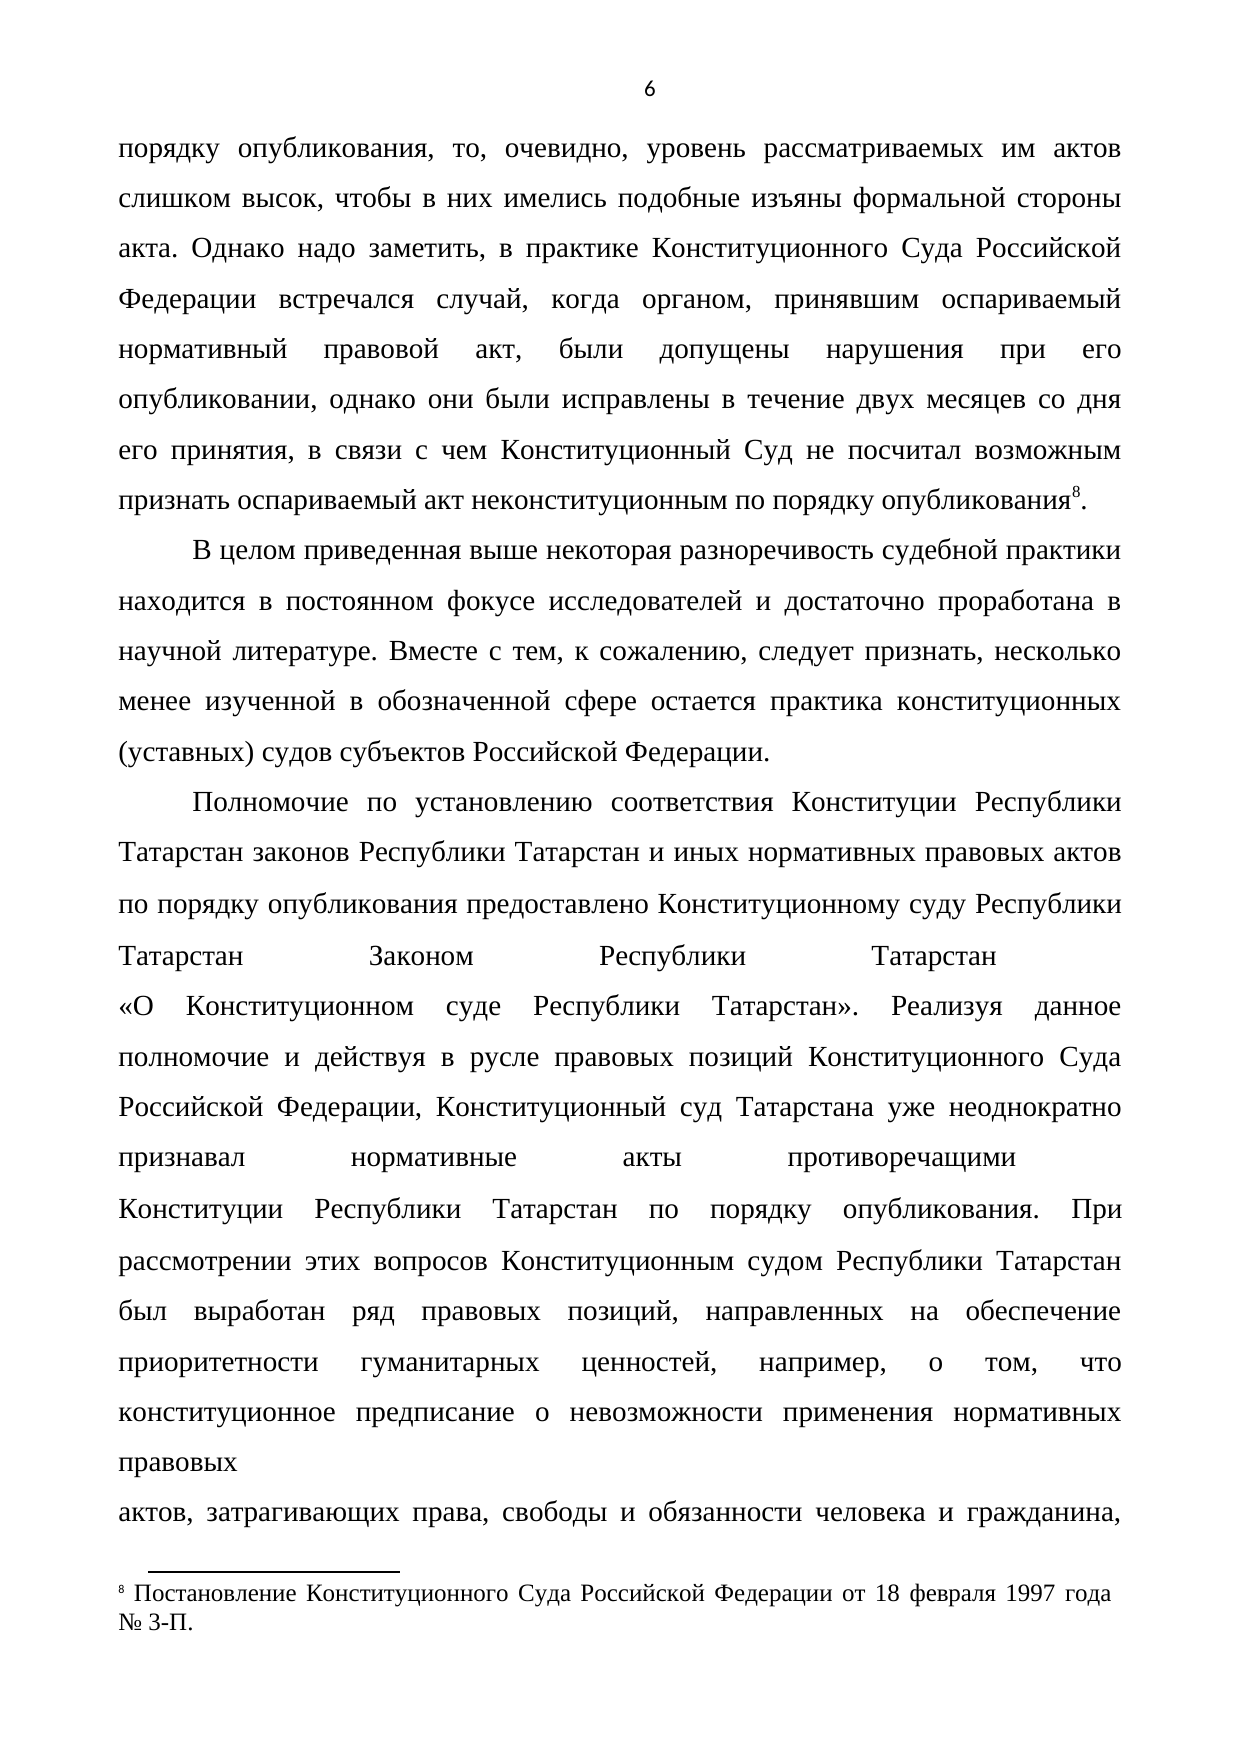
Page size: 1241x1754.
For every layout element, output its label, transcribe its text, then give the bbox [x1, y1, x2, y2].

text В целом приведенная выше некоторая разноречивость судебной практики находится в постоянном фокусе исследователей и достаточно проработана в научной литературе. Вместе с тем, к сожалению, следует признать, несколько менее изученной в обозначенной сфере остается практика конституционных (уставных) судов субъектов Российской Федерации. [118, 532, 1122, 767]
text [118, 130, 1122, 516]
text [118, 784, 1122, 1528]
